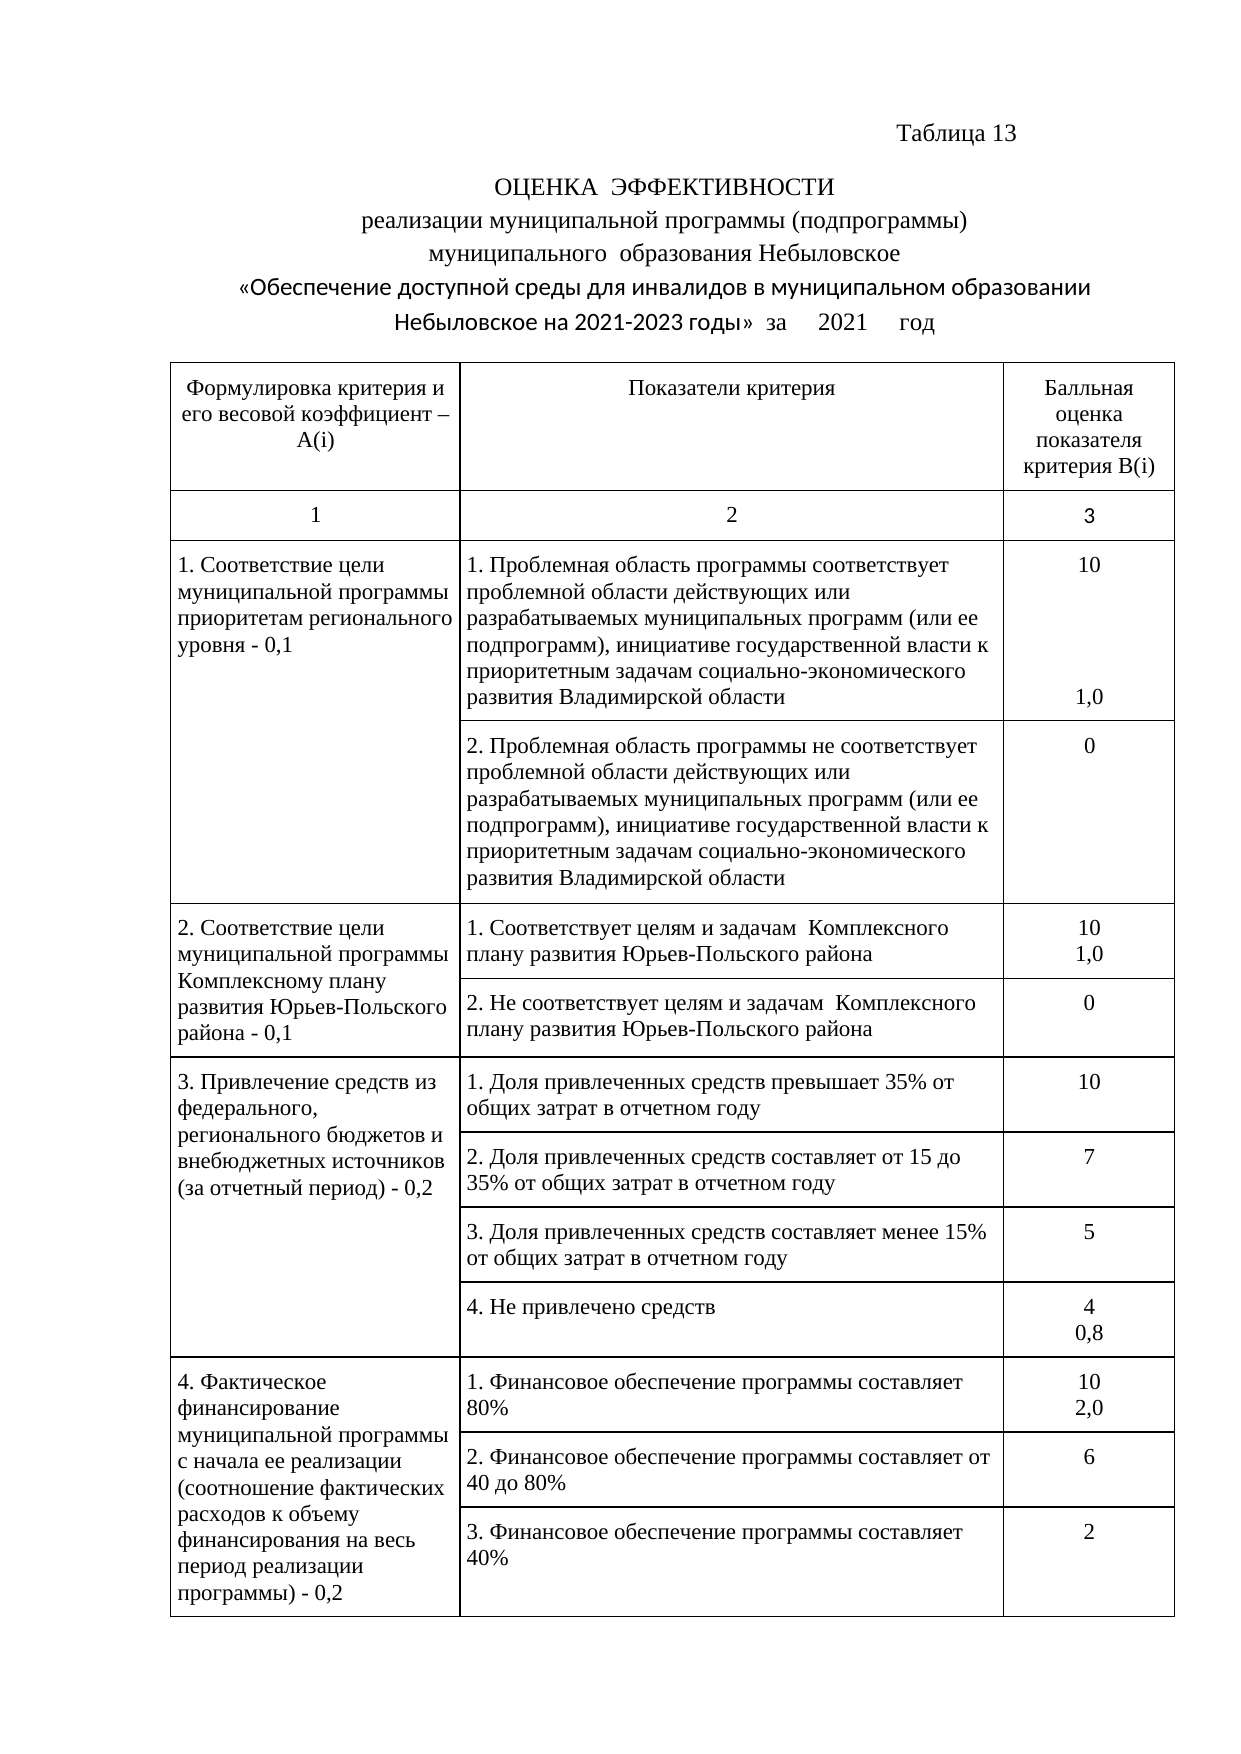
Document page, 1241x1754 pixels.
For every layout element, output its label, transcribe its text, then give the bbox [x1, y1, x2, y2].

table_cell 2 [1004, 1508, 1174, 1616]
table_cell 1. Соответствие цели муниципальной программы приоритетам регионального уровня - 0,1 [171, 541, 459, 902]
table_cell 0 [1004, 979, 1174, 1056]
table_cell 1. Финансовое обеспечение программы составляет 80% [461, 1358, 1003, 1431]
table_cell 3 [1004, 491, 1174, 540]
table_cell 10 1,0 [1004, 904, 1174, 977]
table_cell 10 2,0 [1004, 1358, 1174, 1431]
table_cell 3. Финансовое обеспечение программы составляет 40% [461, 1508, 1003, 1616]
text ОЦЕНКА ЭФФЕКТИВНОСТИ [177, 172, 1152, 201]
table_cell 2. Доля привлеченных средств составляет от 15 до 35% от общих затрат в отчетном году [461, 1133, 1003, 1206]
table_cell 1. Соответствует целям и задачам Комплексного плану развития Юрьев-Польского района [461, 904, 1003, 977]
table_cell 6 [1004, 1433, 1174, 1506]
table_cell 4. Не привлечено средств [461, 1283, 1003, 1356]
text муниципального образования Небыловское [177, 238, 1152, 267]
table_cell 2 [461, 491, 1003, 540]
table_header Показатели критерия [461, 363, 1003, 489]
text Таблица 13 [177, 118, 1152, 147]
table_cell 3. Привлечение средств из федерального, регионального бюджетов и внебюджетных источников (за отчетный период) - 0,2 [171, 1058, 459, 1356]
table_cell 0 [1004, 721, 1174, 902]
table_cell 4 0,8 [1004, 1283, 1174, 1356]
table_cell 10 1,0 [1004, 541, 1174, 720]
table_header Балльная оценка показателя критерия В(i) [1004, 363, 1174, 489]
table_cell 3. Доля привлеченных средств составляет менее 15% от общих затрат в отчетном году [461, 1208, 1003, 1281]
table_cell 10 [1004, 1058, 1174, 1131]
text реализации муниципальной программы (подпрограммы) [177, 205, 1152, 234]
table_cell 2. Проблемная область программы не соответствует проблемной области действующих или разрабатываемых муниципальных программ (или ее подпрограмм), инициативе государственной власти к приоритетным задачам социально-экономического развития Владимирской области [461, 721, 1003, 902]
text «Обеспечение доступной среды для инвалидов в муниципальном образовании Небыловское на 2021-2023 годы» за 2021 год [177, 271, 1152, 337]
table_cell 1. Доля привлеченных средств превышает 35% от общих затрат в отчетном году [461, 1058, 1003, 1131]
table_cell 7 [1004, 1133, 1174, 1206]
table_cell 4. Фактическое финансирование муниципальной программы с начала ее реализации (соотношение фактических расходов к объему финансирования на весь период реализации программы) - 0,2 [171, 1358, 459, 1616]
table_header Формулировка критерия и его весовой коэффициент – A(i) [171, 363, 459, 489]
table_cell 2. Не соответствует целям и задачам Комплексного плану развития Юрьев-Польского района [461, 979, 1003, 1056]
table_cell 1. Проблемная область программы соответствует проблемной области действующих или разрабатываемых муниципальных программ (или ее подпрограмм), инициативе государственной власти к приоритетным задачам социально-экономического развития Владимирской области [461, 541, 1003, 720]
table_cell 5 [1004, 1208, 1174, 1281]
table_cell 1 [171, 491, 459, 540]
table_cell 2. Финансовое обеспечение программы составляет от 40 до 80% [461, 1433, 1003, 1506]
table_cell 2. Соответствие цели муниципальной программы Комплексному плану развития Юрьев-Польского района - 0,1 [171, 904, 459, 1056]
